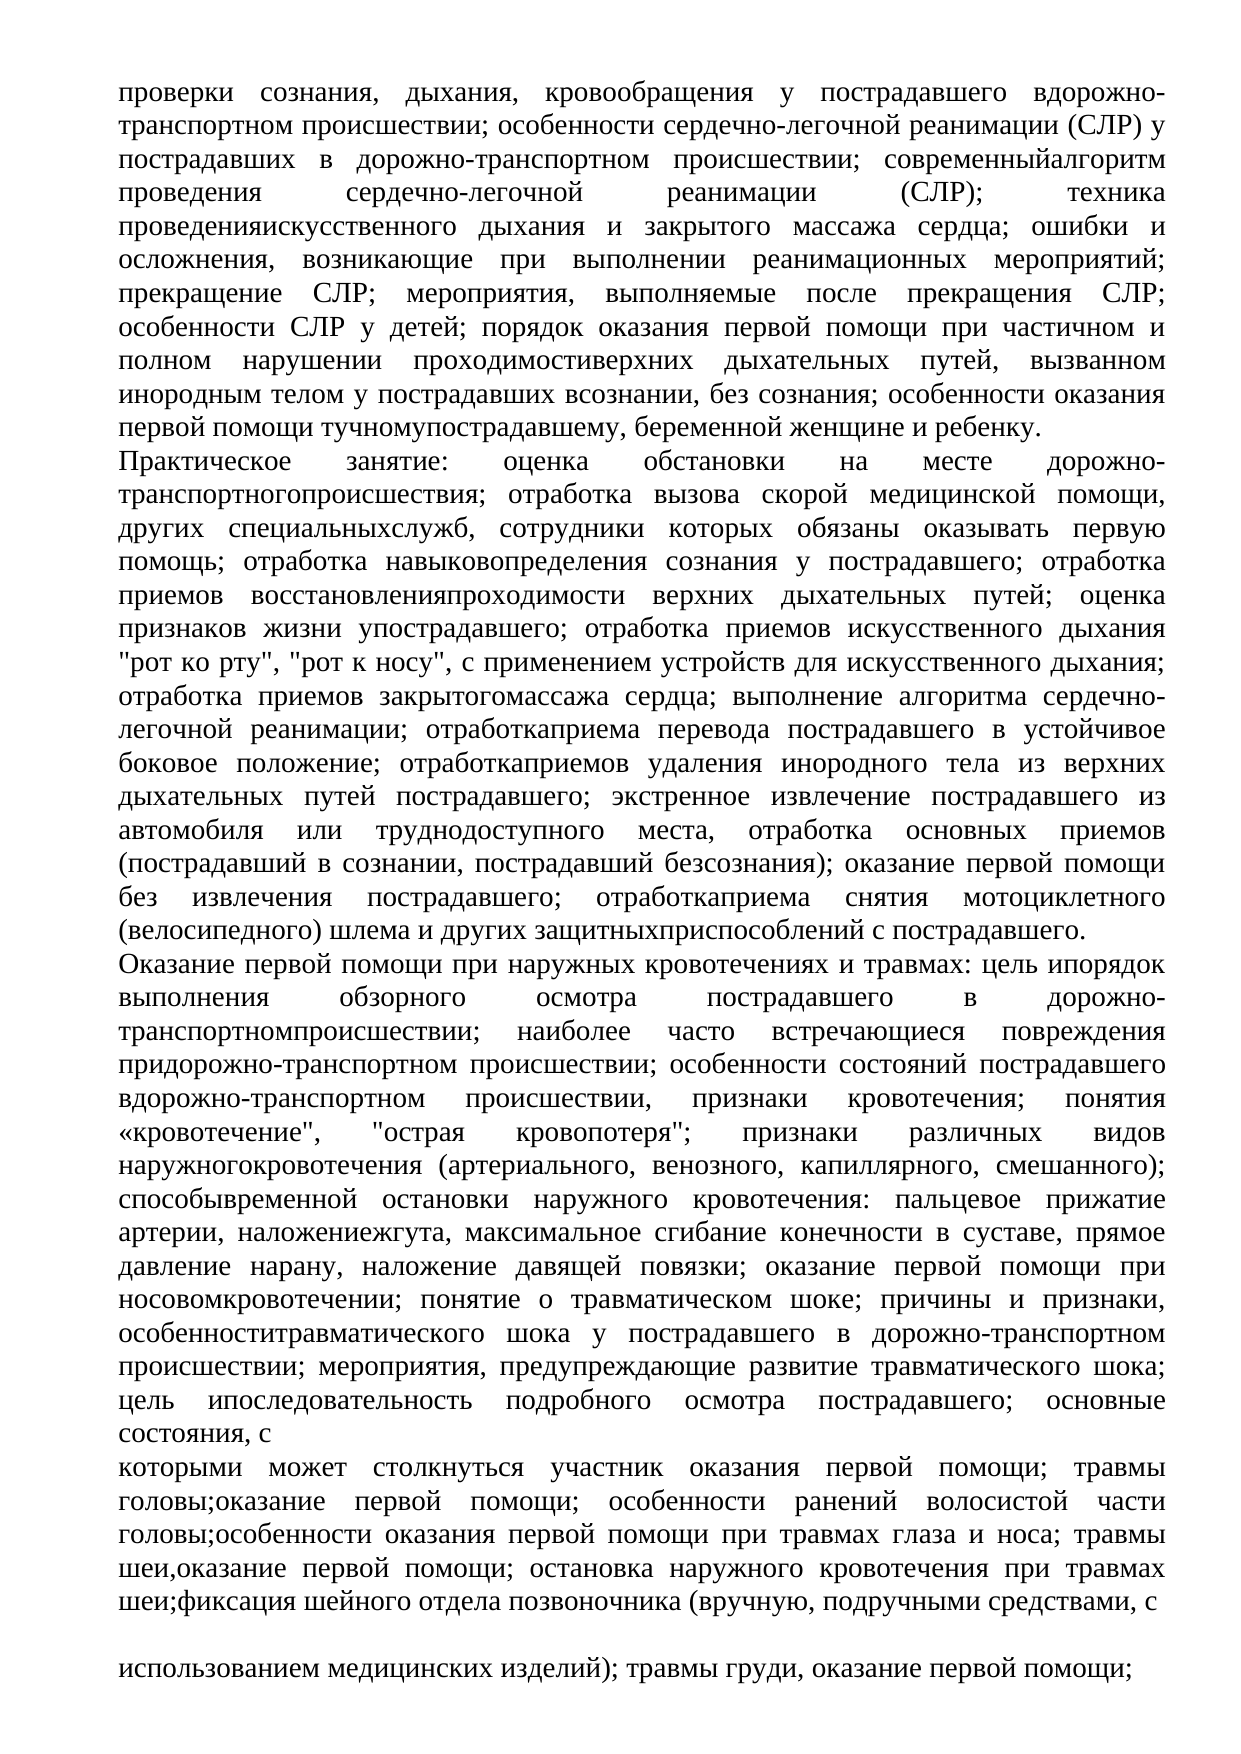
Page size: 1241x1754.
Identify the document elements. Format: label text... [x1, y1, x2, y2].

text использованием медицинских изделий); травмы груди, оказание первой помощи; [118, 1650, 1167, 1684]
text Практическое занятие: оценка обстановки на месте дорожно-транспортногопроисшествия; отработка вызова скорой медицинской помощи, других специальныхслужб, сотрудники которых обязаны оказывать первую помощь; отработка навыковопределения сознания у пострадавшего; отработка приемов восстановленияпроходимости верхних дыхательных путей; оценка признаков жизни упострадавшего; отработка приемов искусственного дыхания "рот ко рту", "рот к носу", с применением устройств для искусственного дыхания; отработка приемов закрытогомассажа сердца; выполнение алгоритма сердечно-легочной реанимации; отработкаприема перевода пострадавшего в устойчивое боковое положение; отработкаприемов удаления инородного тела из верхних дыхательных путей пострадавшего; экстренное извлечение пострадавшего из автомобиля или труднодоступного места, отработка основных приемов (пострадавший в сознании, пострадавший безсознания); оказание первой помощи без извлечения пострадавшего; отработкаприема снятия мотоциклетного (велосипедного) шлема и других защитныхприспособлений с пострадавшего. [118, 443, 1167, 946]
text проверки сознания, дыхания, кровообращения у пострадавшего вдорожно-транспортном происшествии; особенности сердечно-легочной реанимации (СЛР) у пострадавших в дорожно-транспортном происшествии; современныйалгоритм проведения сердечно-легочной реанимации (СЛР); техника проведенияискусственного дыхания и закрытого массажа сердца; ошибки и осложнения, возникающие при выполнении реанимационных мероприятий; прекращение СЛР; мероприятия, выполняемые после прекращения СЛР; особенности СЛР у детей; порядок оказания первой помощи при частичном и полном нарушении проходимостиверхних дыхательных путей, вызванном инородным телом у пострадавших всознании, без сознания; особенности оказания первой помощи тучномупострадавшему, беременной женщине и ребенку. [118, 74, 1167, 443]
text Оказание первой помощи при наружных кровотечениях и травмах: цель ипорядок выполнения обзорного осмотра пострадавшего в дорожно-транспортномпроисшествии; наиболее часто встречающиеся повреждения придорожно-транспортном происшествии; особенности состояний пострадавшего вдорожно-транспортном происшествии, признаки кровотечения; понятия «кровотечение", "острая кровопотеря"; признаки различных видов наружногокровотечения (артериального, венозного, капиллярного, смешанного); способывременной остановки наружного кровотечения: пальцевое прижатие артерии, наложениежгута, максимальное сгибание конечности в суставе, прямое давление нарану, наложение давящей повязки; оказание первой помощи при носовомкровотечении; понятие о травматическом шоке; причины и признаки, особенноститравматического шока у пострадавшего в дорожно-транспортном происшествии; мероприятия, предупреждающие развитие травматического шока; цель ипоследовательность подробного осмотра пострадавшего; основные состояния, с [118, 946, 1167, 1449]
text которыми может столкнуться участник оказания первой помощи; травмы головы;оказание первой помощи; особенности ранений волосистой части головы;особенности оказания первой помощи при травмах глаза и носа; травмы шеи,оказание первой помощи; остановка наружного кровотечения при травмах шеи;фиксация шейного отдела позвоночника (вручную, подручными средствами, с [118, 1449, 1167, 1617]
